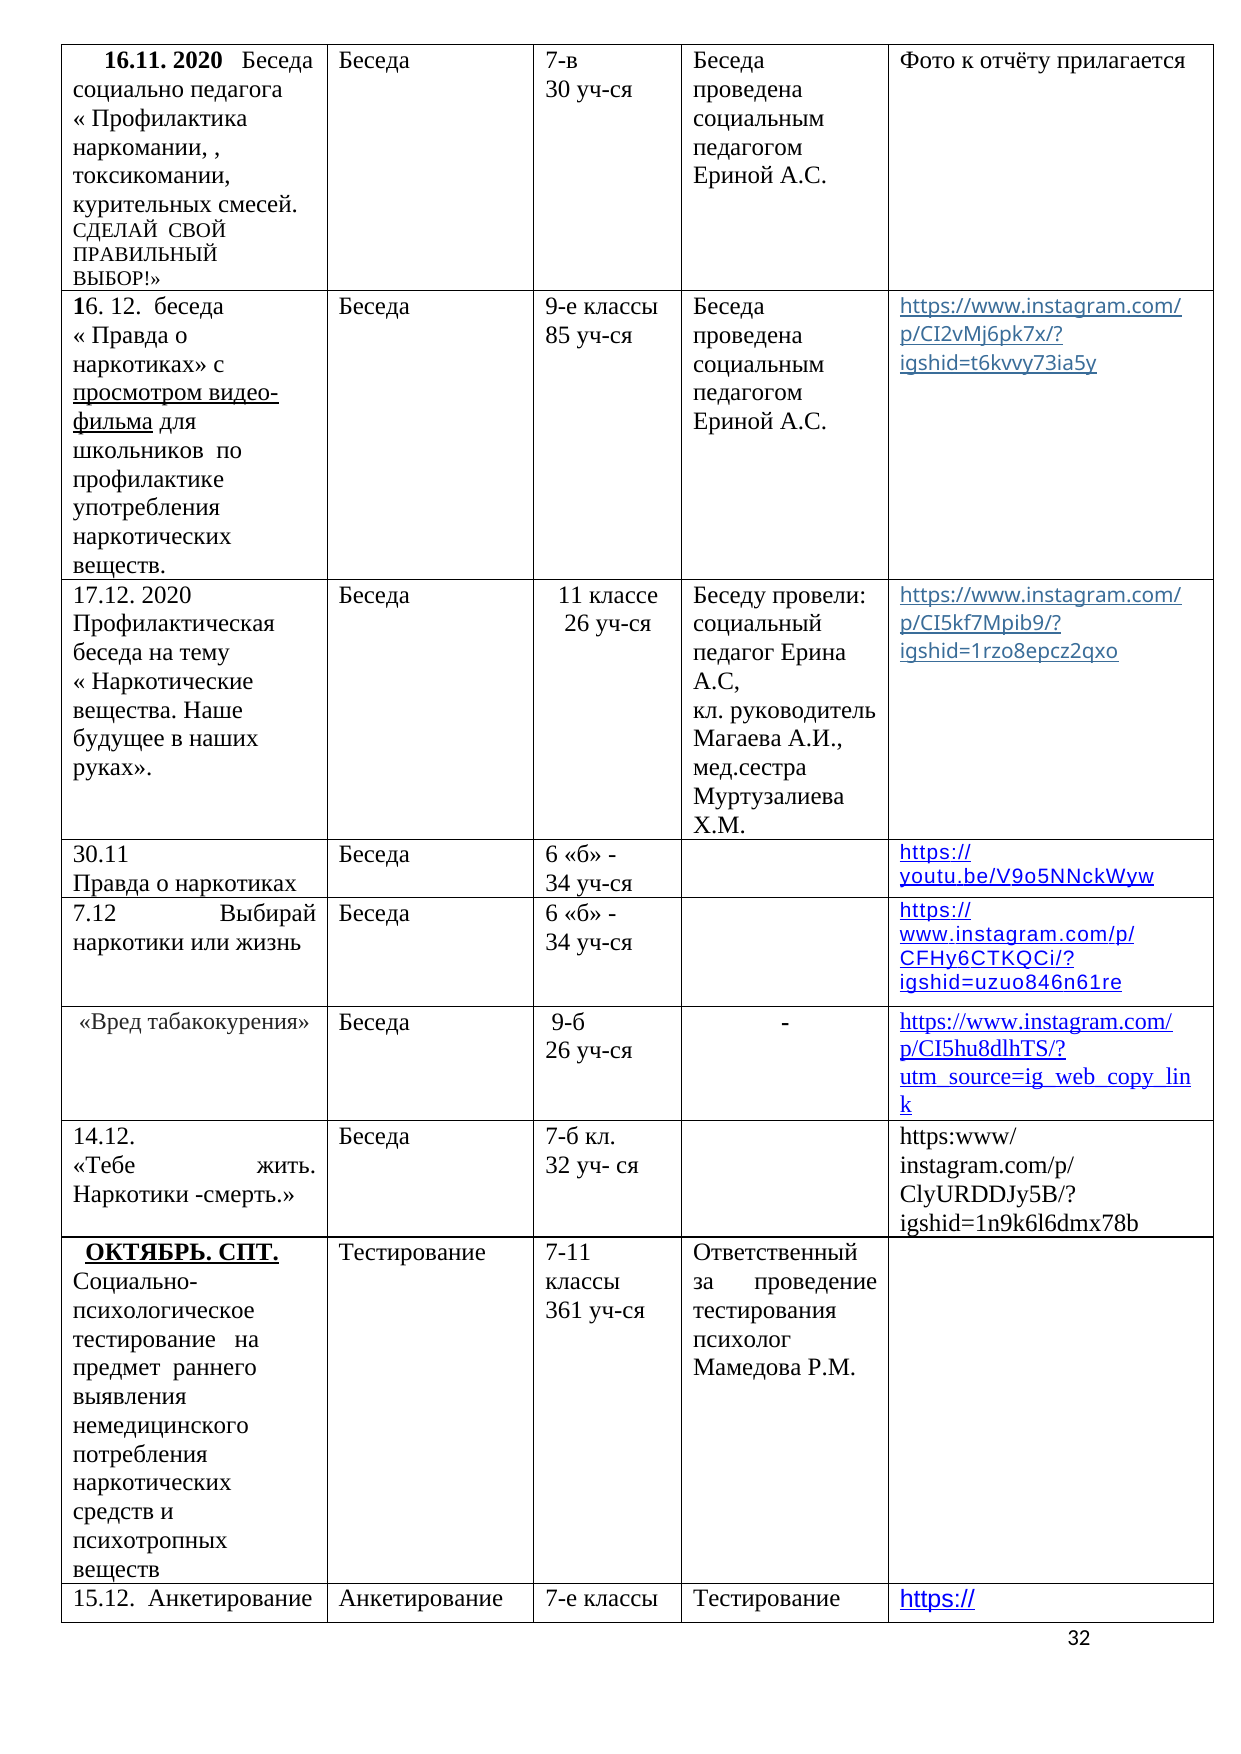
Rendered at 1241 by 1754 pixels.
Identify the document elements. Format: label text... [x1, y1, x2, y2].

table_cell https://www.instagram.com/p/CI5kf7Mpib9/?igshid=1rzo8epcz2qxo [889, 580, 1213, 838]
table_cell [889, 1584, 1213, 1622]
table_cell Тестирование [328, 1238, 533, 1582]
table_cell Беседа [328, 1121, 533, 1236]
table_cell 9-б 26 уч-ся [534, 1007, 681, 1120]
table_cell Беседа [328, 898, 533, 1006]
table_cell 6 «б» - 34 уч-ся [534, 840, 681, 897]
table_cell [682, 898, 888, 1006]
table_cell [682, 840, 888, 897]
table_cell 7-б кл. 32 уч- ся [534, 1121, 681, 1236]
table_cell Беседу провели: социальный педагог Ерина А.С, кл. руководитель Магаева А.И., мед.сестра Муртузалиева Х.М. [682, 580, 888, 838]
table_cell Беседа [328, 1007, 533, 1120]
table_cell ОКТЯБРЬ. СПТ. Социально-психологическое тестирование на предмет раннего выявления немедицинского потребления наркотических средств и психотропных веществ [62, 1238, 327, 1582]
table_cell 7-11 классы 361 уч-ся [534, 1238, 681, 1582]
table_cell - [682, 1007, 888, 1120]
table_cell Беседа [328, 45, 533, 290]
table_cell 11 классе 26 уч-ся [534, 580, 681, 838]
table_cell 14.12. «Тебе жить. Наркотики -смерть.» [62, 1121, 327, 1236]
table_cell Анкетирование [328, 1584, 533, 1622]
table_cell 7.12 Выбирай наркотики или жизнь [62, 898, 327, 1006]
table_cell https://www.instagram.com/p/CI5hu8dlhTS/?utm_source=ig_web_copy_link [889, 1007, 1213, 1120]
table_cell 7-в 30 уч-ся [534, 45, 681, 290]
table_cell Ответственный за проведение тестирования психолог Мамедова Р.М. [682, 1238, 888, 1582]
table_cell Беседа проведена социальным педагогом Ериной А.С. [682, 45, 888, 290]
table_cell 16.11. 2020 Беседа социально педагога « Профилактика наркомании, , токсикомании, курительных смесей. СДЕЛАЙ СВОЙ ПРАВИЛЬНЫЙ ВЫБОР!» [62, 45, 327, 290]
table_cell Беседа [328, 291, 533, 579]
table_cell https://youtu.be/V9o5NNckWyw [889, 840, 1213, 897]
table_cell https://www.instagram.com/p/CFHy6CTKQCi/?igshid=uzuo846n61re [889, 898, 1213, 1006]
table_cell [889, 1238, 1213, 1582]
table_cell 6 «б» - 34 уч-ся [534, 898, 681, 1006]
table_cell 30.11 Правда о наркотиках [62, 840, 327, 897]
table_cell 17.12. 2020 Профилактическая беседа на тему « Наркотические вещества. Наше будущее в наших руках». [62, 580, 327, 838]
table_cell 16. 12. беседа « Правда о наркотиках» с просмотром видео-фильма для школьников по профилактике употребления наркотических веществ. [62, 291, 327, 579]
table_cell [534, 1584, 681, 1622]
table_cell 9-е классы 85 уч-ся [534, 291, 681, 579]
table_cell Беседа проведена социальным педагогом Ериной А.С. [682, 291, 888, 579]
table_cell Беседа [328, 580, 533, 838]
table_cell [682, 1584, 888, 1622]
table_cell https://www.instagram.com/p/CI2vMj6pk7x/?igshid=t6kvvy73ia5y [889, 291, 1213, 579]
table_cell [682, 1121, 888, 1236]
table_cell «Вред табакокурения» [62, 1007, 327, 1120]
table_cell Беседа [328, 840, 533, 897]
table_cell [62, 1584, 327, 1622]
table_cell https:www/instagram.com/p/ClyURDDJy5B/?igshid=1n9k6l6dmx78b [889, 1121, 1213, 1236]
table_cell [889, 45, 1213, 290]
